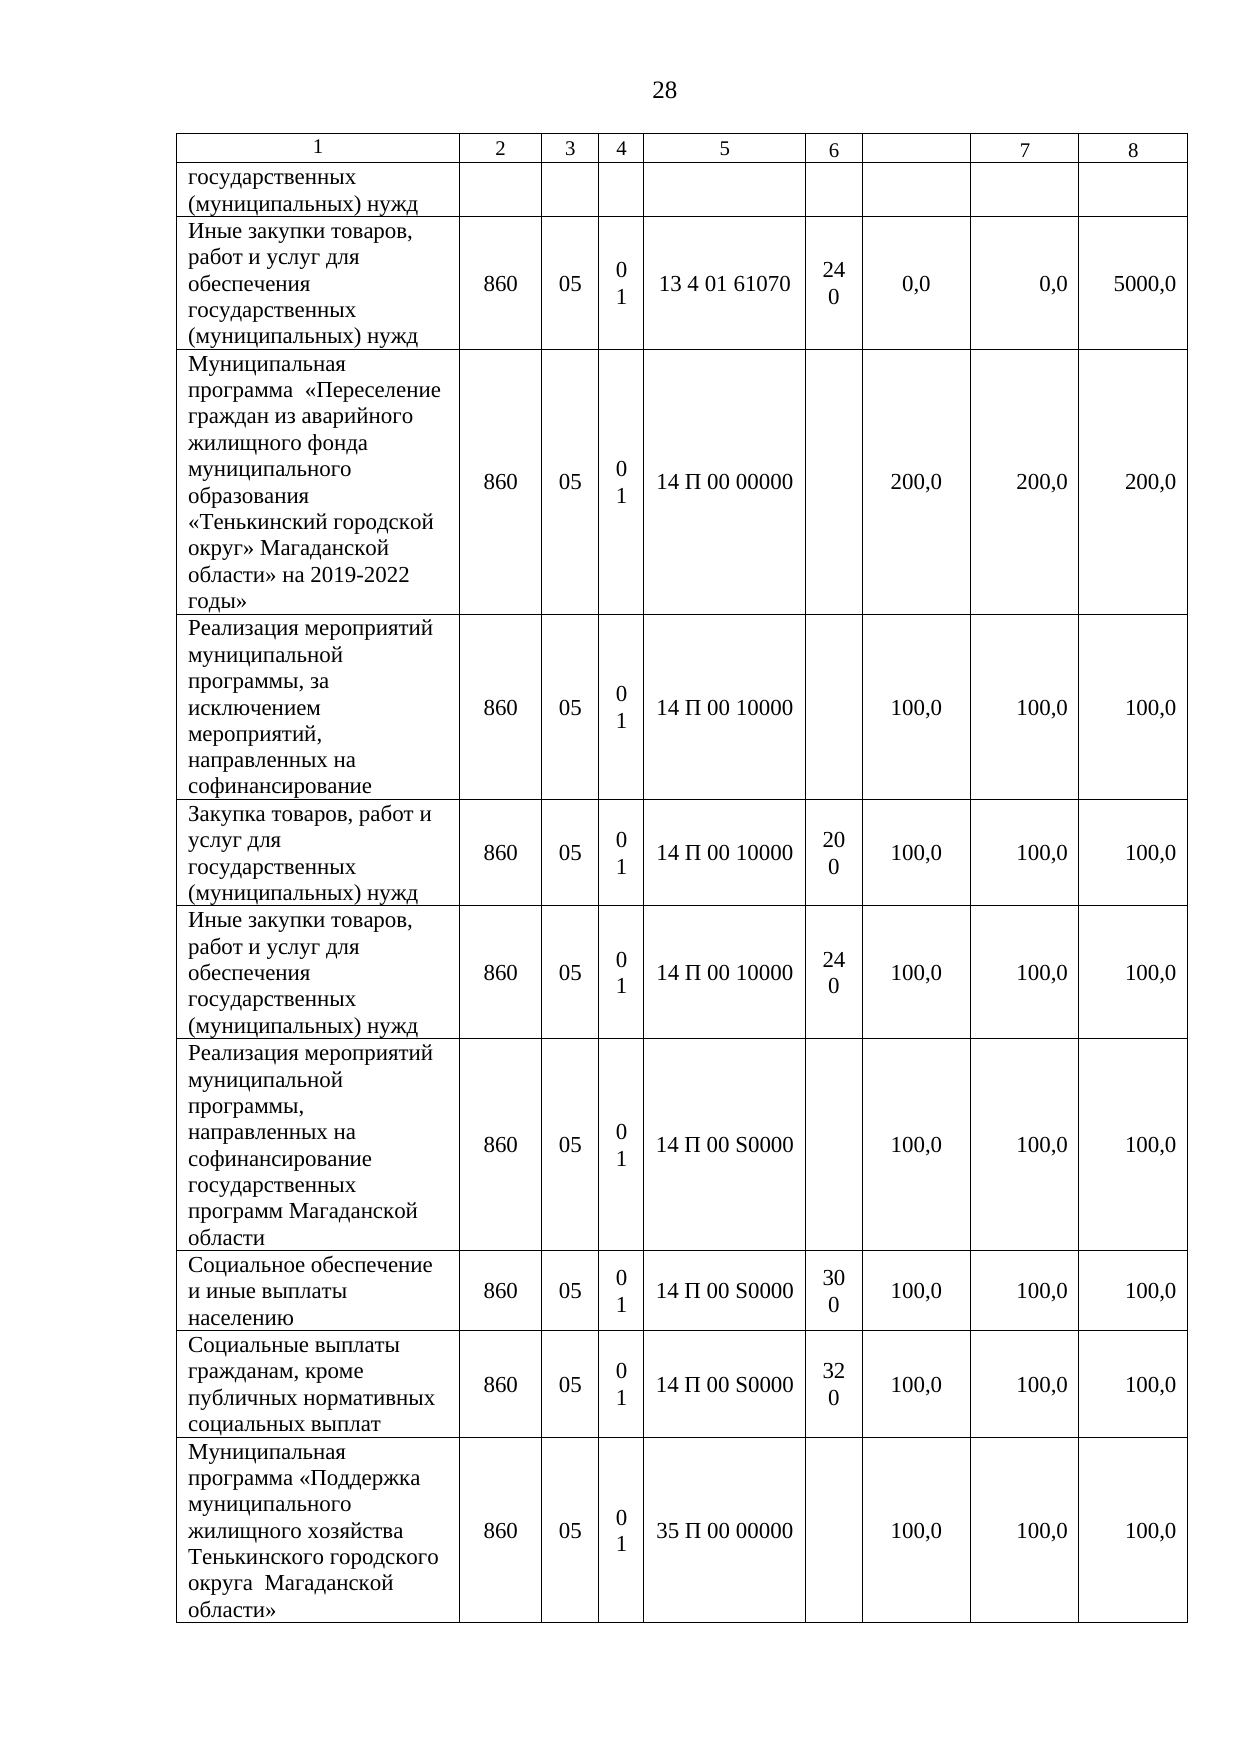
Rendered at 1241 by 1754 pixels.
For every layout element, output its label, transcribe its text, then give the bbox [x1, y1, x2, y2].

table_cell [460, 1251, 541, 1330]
table_header 5 [644, 134, 805, 162]
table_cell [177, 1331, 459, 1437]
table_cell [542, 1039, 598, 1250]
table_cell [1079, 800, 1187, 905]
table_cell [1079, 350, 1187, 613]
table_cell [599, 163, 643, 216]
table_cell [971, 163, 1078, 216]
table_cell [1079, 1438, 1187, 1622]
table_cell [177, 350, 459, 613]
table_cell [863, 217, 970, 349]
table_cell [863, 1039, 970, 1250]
table_header 7 [971, 134, 1078, 162]
table_header 8 [1079, 134, 1187, 162]
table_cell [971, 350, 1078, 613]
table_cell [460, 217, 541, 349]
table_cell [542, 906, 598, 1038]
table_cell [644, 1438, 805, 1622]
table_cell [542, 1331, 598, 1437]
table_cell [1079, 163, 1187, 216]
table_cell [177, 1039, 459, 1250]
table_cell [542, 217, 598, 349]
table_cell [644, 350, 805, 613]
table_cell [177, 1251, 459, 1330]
table_header 2 [460, 134, 541, 162]
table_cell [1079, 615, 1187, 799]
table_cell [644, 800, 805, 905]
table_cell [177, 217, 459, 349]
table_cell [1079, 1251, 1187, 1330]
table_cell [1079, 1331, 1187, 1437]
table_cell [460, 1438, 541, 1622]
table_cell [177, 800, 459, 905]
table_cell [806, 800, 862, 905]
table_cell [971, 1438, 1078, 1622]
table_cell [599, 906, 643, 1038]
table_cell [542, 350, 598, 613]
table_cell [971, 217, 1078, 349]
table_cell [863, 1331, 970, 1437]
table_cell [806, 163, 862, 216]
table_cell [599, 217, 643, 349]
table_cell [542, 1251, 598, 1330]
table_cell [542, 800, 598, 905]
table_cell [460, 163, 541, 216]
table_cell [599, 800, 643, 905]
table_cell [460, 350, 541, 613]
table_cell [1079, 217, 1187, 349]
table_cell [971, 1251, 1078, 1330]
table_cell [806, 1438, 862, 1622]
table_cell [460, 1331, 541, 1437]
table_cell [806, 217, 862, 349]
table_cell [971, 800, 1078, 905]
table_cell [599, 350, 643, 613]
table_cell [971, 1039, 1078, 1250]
table_header [863, 134, 970, 162]
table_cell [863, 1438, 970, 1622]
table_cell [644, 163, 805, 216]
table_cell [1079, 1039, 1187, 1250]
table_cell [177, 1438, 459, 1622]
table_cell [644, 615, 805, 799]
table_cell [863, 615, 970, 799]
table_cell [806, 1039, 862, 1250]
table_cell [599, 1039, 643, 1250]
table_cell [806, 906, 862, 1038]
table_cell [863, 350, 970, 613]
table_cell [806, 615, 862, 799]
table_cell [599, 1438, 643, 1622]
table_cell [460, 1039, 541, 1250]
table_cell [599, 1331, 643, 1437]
table_header 3 [542, 134, 598, 162]
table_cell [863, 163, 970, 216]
table_header 1 [177, 134, 459, 162]
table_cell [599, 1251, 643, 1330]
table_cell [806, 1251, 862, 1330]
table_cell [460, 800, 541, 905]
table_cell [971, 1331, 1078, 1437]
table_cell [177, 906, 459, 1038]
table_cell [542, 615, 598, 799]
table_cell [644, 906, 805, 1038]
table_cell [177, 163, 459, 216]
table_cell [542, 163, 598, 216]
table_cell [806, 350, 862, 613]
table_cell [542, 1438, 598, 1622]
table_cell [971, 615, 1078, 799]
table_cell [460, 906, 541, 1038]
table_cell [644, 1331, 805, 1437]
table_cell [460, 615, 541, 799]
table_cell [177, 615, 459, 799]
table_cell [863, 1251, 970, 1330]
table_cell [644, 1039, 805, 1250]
table_header 6 [806, 134, 862, 162]
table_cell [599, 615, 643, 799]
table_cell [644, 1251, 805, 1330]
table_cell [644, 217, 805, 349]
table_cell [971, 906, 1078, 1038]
table_header 4 [599, 134, 643, 162]
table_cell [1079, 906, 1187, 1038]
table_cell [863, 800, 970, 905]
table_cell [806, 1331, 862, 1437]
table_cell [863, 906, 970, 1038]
